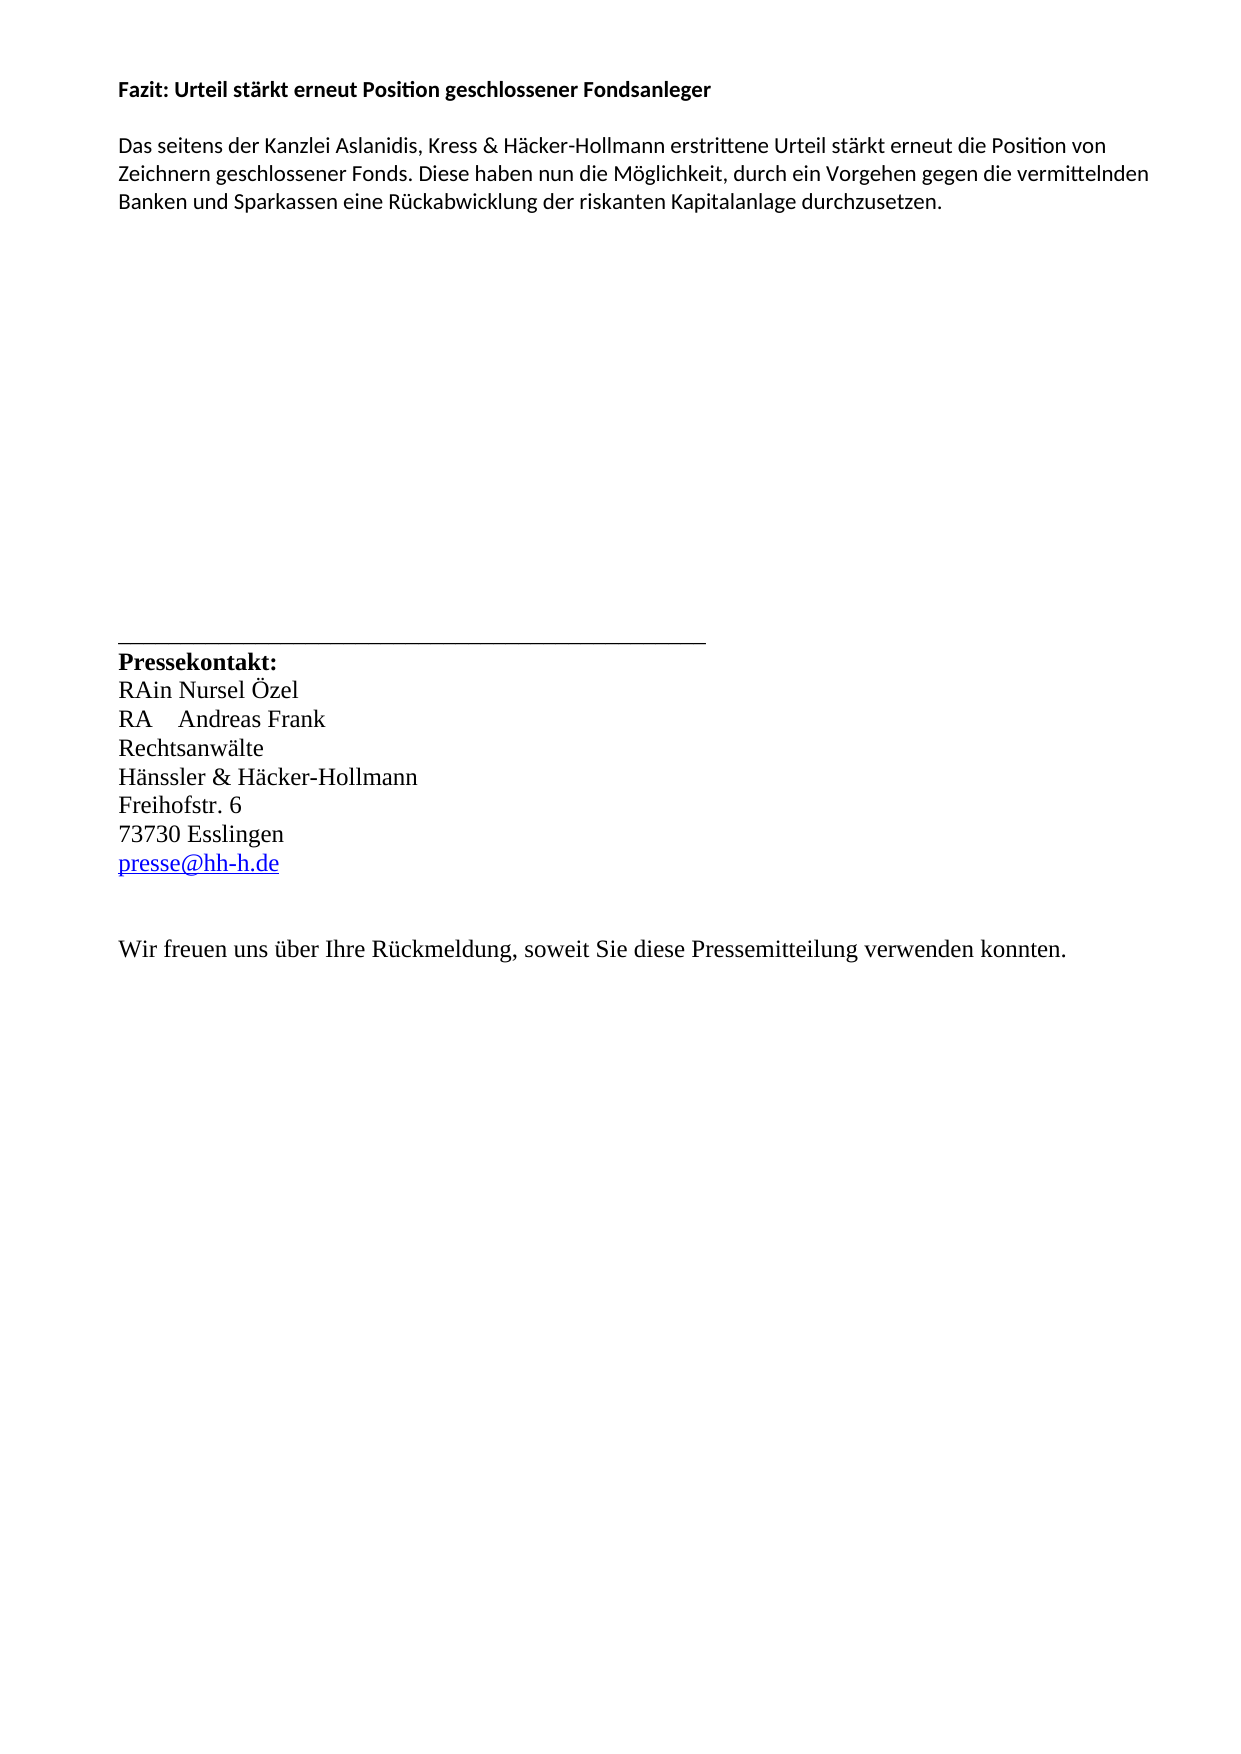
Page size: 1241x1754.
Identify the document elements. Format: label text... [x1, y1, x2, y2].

text presse@hh-h.de [118, 848, 1181, 877]
text RAin Nursel Özel [118, 675, 1181, 704]
text Rechtsanwälte [118, 733, 1181, 762]
text RA Andreas Frank [118, 704, 1181, 733]
text Pressekontakt: [118, 647, 1181, 675]
text Hänssler & Häcker-Hollmann [118, 762, 1181, 790]
text Wir freuen uns über Ihre Rückmeldung, soweit Sie diese Pressemitteilung verwenden konnten. [118, 934, 1181, 963]
text Freihofstr. 6 [118, 790, 1181, 819]
text _______________________________________________ [118, 618, 1181, 647]
text 73730 Esslingen [118, 819, 1181, 848]
text Fazit: Urteil stärkt erneut Position geschlossener Fondsanleger [118, 75, 1181, 103]
text Das seitens der Kanzlei Aslanidis, Kress & Häcker-Hollmann erstrittene Urteil stärkt erneut die Position von Zeichnern geschlossener Fonds. Diese haben nun die Möglichkeit, durch ein Vorgehen gegen die vermittelnden Banken und Sparkassen eine Rückabwicklung der riskanten Kapitalanlage durchzusetzen. [118, 131, 1181, 215]
